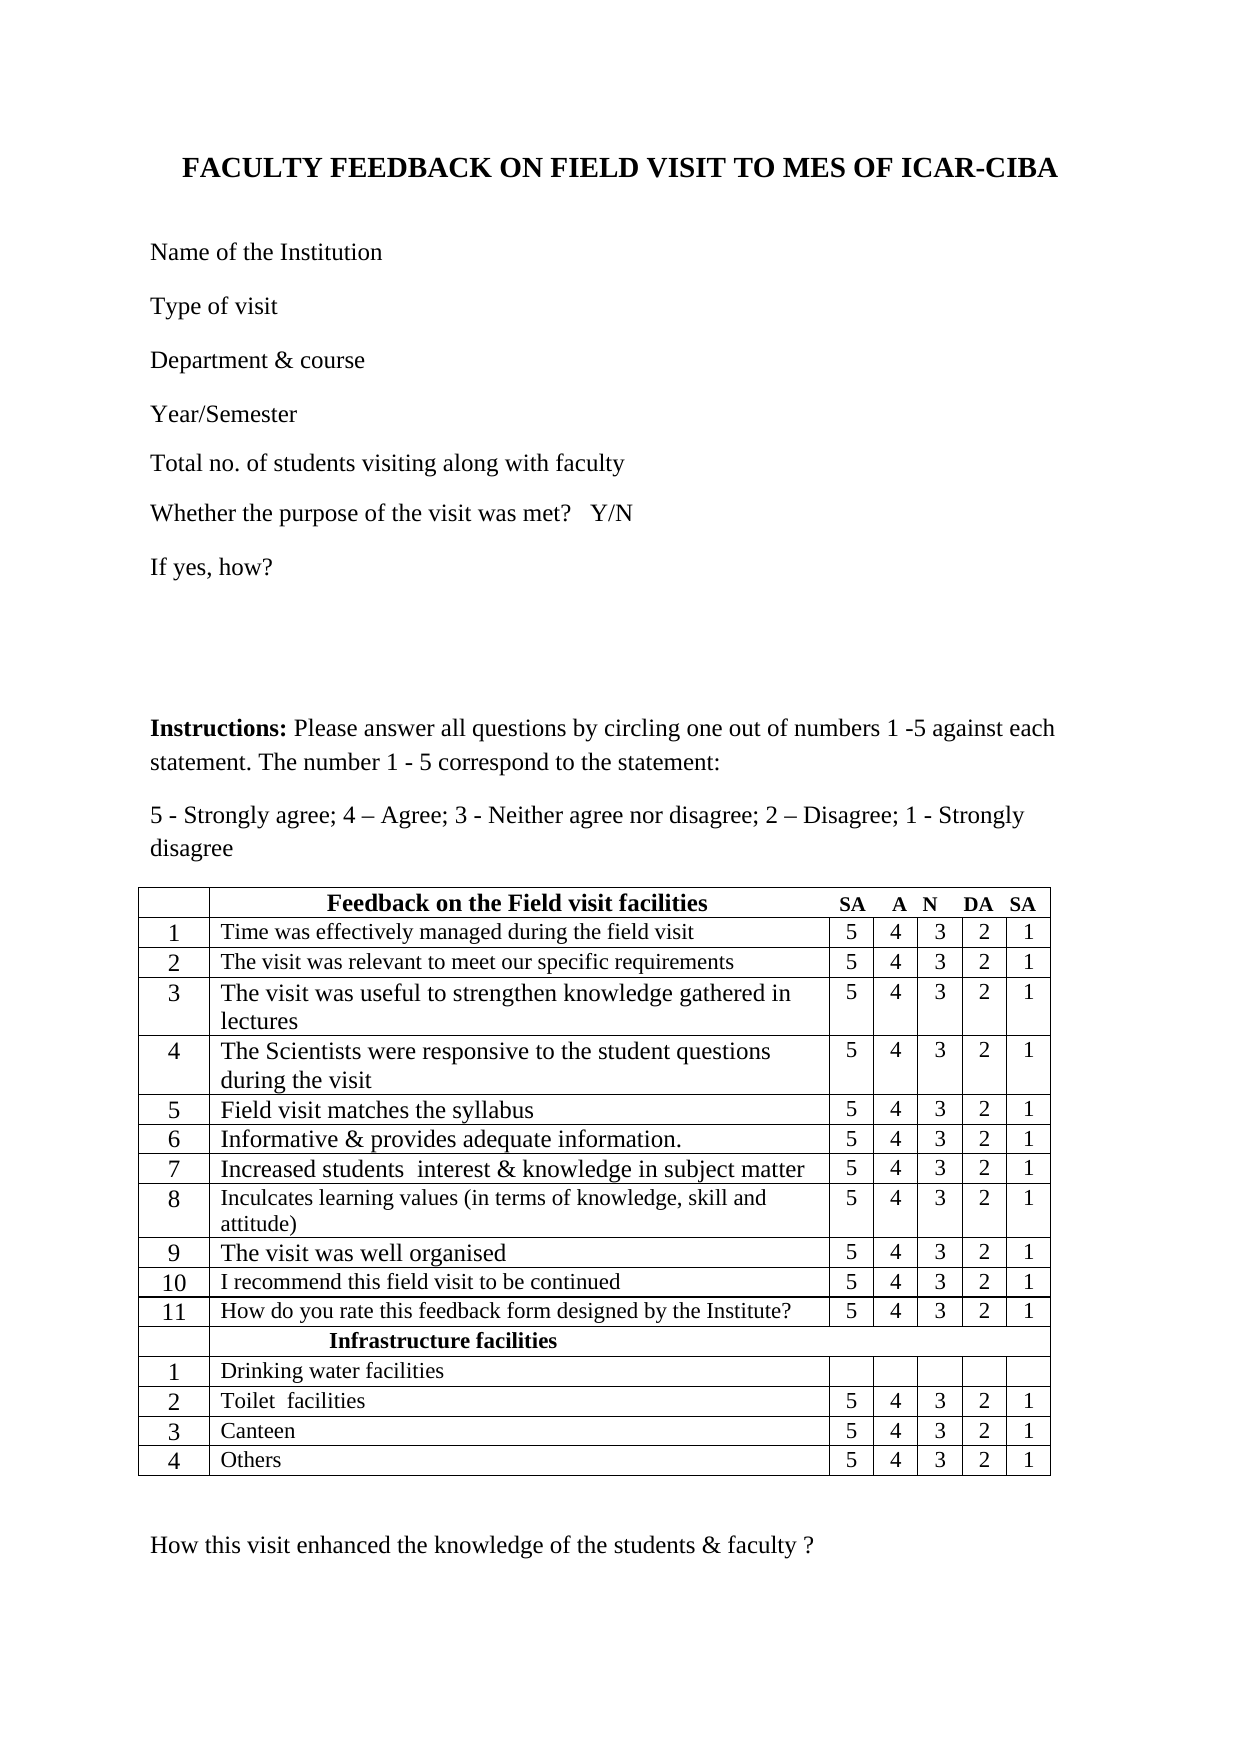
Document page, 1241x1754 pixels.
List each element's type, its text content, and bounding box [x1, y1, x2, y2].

text How this visit enhanced the knowledge of the students & faculty ? [150, 1530, 1090, 1559]
table_cell Drinking water facilities [210, 1357, 829, 1386]
table_cell 4 [874, 1125, 917, 1153]
table_cell 2 [963, 1298, 1006, 1326]
table_cell 5 [830, 1125, 873, 1153]
table_cell 4 [874, 948, 917, 977]
table_cell 1 [1007, 978, 1050, 1035]
text Year/Semester [150, 399, 1090, 428]
table_cell 4 [874, 1417, 917, 1445]
table_cell 3 [139, 1417, 209, 1445]
table_cell 1 [139, 1357, 209, 1386]
table_cell 1 [1007, 1036, 1050, 1094]
table_cell 9 [139, 1238, 209, 1267]
table_cell 2 [963, 948, 1006, 977]
table_cell 2 [139, 948, 209, 977]
table_cell 4 [874, 1387, 917, 1416]
table_cell 5 [830, 1036, 873, 1094]
table_cell 3 [918, 1154, 962, 1183]
table_cell 5 [830, 1417, 873, 1445]
table_cell 1 [1007, 948, 1050, 977]
table_cell [874, 1357, 917, 1386]
table_cell I recommend this field visit to be continued [210, 1268, 829, 1296]
table_cell 4 [874, 1184, 917, 1237]
table_cell 2 [963, 1184, 1006, 1237]
table_header Feedback on the Field visit facilities SA A N DA SA [210, 888, 1050, 917]
table_cell 2 [963, 1268, 1006, 1296]
table_cell 3 [918, 1095, 962, 1123]
text Total no. of students visiting along with faculty [150, 448, 1090, 477]
table_cell Time was effectively managed during the field visit [210, 918, 829, 947]
table_cell 3 [918, 1036, 962, 1094]
table_cell 4 [874, 918, 917, 947]
table_cell 3 [918, 978, 962, 1035]
table_cell 8 [139, 1184, 209, 1237]
table_cell Others [210, 1446, 829, 1475]
text 5 - Strongly agree; 4 – Agree; 3 - Neither agree nor disagree; 2 – Disagree; 1 - Strongly disagree [150, 800, 1090, 862]
table_cell [830, 1357, 873, 1386]
table_cell 1 [1007, 1238, 1050, 1267]
table_cell How do you rate this feedback form designed by the Institute? [210, 1298, 829, 1326]
table_cell 5 [830, 1298, 873, 1326]
table_cell 4 [874, 1268, 917, 1296]
table_cell 4 [874, 1238, 917, 1267]
table_cell 1 [1007, 1417, 1050, 1445]
table_cell 4 [874, 1298, 917, 1326]
text Instructions: Please answer all questions by circling one out of numbers 1 -5 against each statement. The number 1 - 5 correspond to the statement: [150, 713, 1090, 775]
table_cell The visit was relevant to meet our specific requirements [210, 948, 829, 977]
table_cell Field visit matches the syllabus [210, 1095, 829, 1123]
table_cell 2 [963, 1125, 1006, 1153]
table_cell 10 [139, 1268, 209, 1296]
table_cell 2 [963, 1387, 1006, 1416]
table_cell 3 [918, 1417, 962, 1445]
table_cell [1007, 1357, 1050, 1386]
table_cell Inculcates learning values (in terms of knowledge, skill and attitude) [210, 1184, 829, 1237]
table_cell 11 [139, 1298, 209, 1326]
text FACULTY FEEDBACK ON FIELD VISIT TO MES OF ICAR-CIBA [150, 150, 1090, 183]
table_cell 2 [963, 918, 1006, 947]
table_cell 5 [830, 1095, 873, 1123]
table_cell 1 [1007, 1268, 1050, 1296]
table_cell 3 [918, 948, 962, 977]
table_cell 1 [1007, 1387, 1050, 1416]
table_cell 3 [918, 1446, 962, 1475]
table_cell Infrastructure facilities [210, 1327, 1050, 1356]
table_cell 1 [1007, 1095, 1050, 1123]
table_cell 3 [918, 918, 962, 947]
text Name of the Institution [150, 237, 1090, 266]
table_cell 2 [963, 1417, 1006, 1445]
table_cell 3 [918, 1268, 962, 1296]
table_cell Canteen [210, 1417, 829, 1445]
table_cell 5 [830, 948, 873, 977]
table_cell 2 [963, 978, 1006, 1035]
table_cell The visit was well organised [210, 1238, 829, 1267]
table_cell 4 [874, 1095, 917, 1123]
table_cell [963, 1357, 1006, 1386]
table_cell 2 [963, 1036, 1006, 1094]
table_cell 2 [139, 1387, 209, 1416]
table_cell 5 [830, 1238, 873, 1267]
table_cell 5 [830, 1268, 873, 1296]
table_cell 7 [139, 1154, 209, 1183]
table_cell 1 [1007, 1298, 1050, 1326]
table_cell 3 [918, 1238, 962, 1267]
table_cell 2 [963, 1446, 1006, 1475]
text If yes, how? [150, 552, 1090, 581]
table_cell 3 [918, 1184, 962, 1237]
table_cell 5 [830, 1387, 873, 1416]
table_cell Increased students interest & knowledge in subject matter [210, 1154, 829, 1183]
text Department & course [150, 345, 1090, 374]
table_cell 4 [874, 1154, 917, 1183]
table_cell 2 [963, 1154, 1006, 1183]
table_cell The Scientists were responsive to the student questions during the visit [210, 1036, 829, 1094]
table_cell 5 [830, 978, 873, 1035]
table_cell 4 [874, 978, 917, 1035]
table_cell Toilet facilities [210, 1387, 829, 1416]
table_cell 4 [874, 1036, 917, 1094]
table_cell 1 [1007, 1446, 1050, 1475]
table_cell 4 [874, 1446, 917, 1475]
table_cell 5 [830, 1154, 873, 1183]
table_cell 3 [918, 1125, 962, 1153]
table_cell 3 [918, 1298, 962, 1326]
table_cell 2 [963, 1095, 1006, 1123]
table_cell 1 [139, 918, 209, 947]
table_cell 5 [830, 1446, 873, 1475]
table_cell 4 [139, 1036, 209, 1094]
table_cell 1 [1007, 918, 1050, 947]
table_cell Informative & provides adequate information. [210, 1125, 829, 1153]
text Whether the purpose of the visit was met? Y/N [150, 498, 1090, 527]
table_cell 5 [139, 1095, 209, 1123]
table_cell [139, 1327, 209, 1356]
table_cell 4 [139, 1446, 209, 1475]
table_cell 3 [139, 978, 209, 1035]
table_cell 1 [1007, 1125, 1050, 1153]
table_cell 3 [918, 1387, 962, 1416]
table_cell 2 [963, 1238, 1006, 1267]
table_cell The visit was useful to strengthen knowledge gathered in lectures [210, 978, 829, 1035]
text Type of visit [150, 291, 1090, 320]
table_header [139, 888, 209, 917]
table_cell 1 [1007, 1154, 1050, 1183]
table_cell 5 [830, 918, 873, 947]
table_cell 6 [139, 1125, 209, 1153]
table_cell 1 [1007, 1184, 1050, 1237]
table_cell 5 [830, 1184, 873, 1237]
table_cell [918, 1357, 962, 1386]
